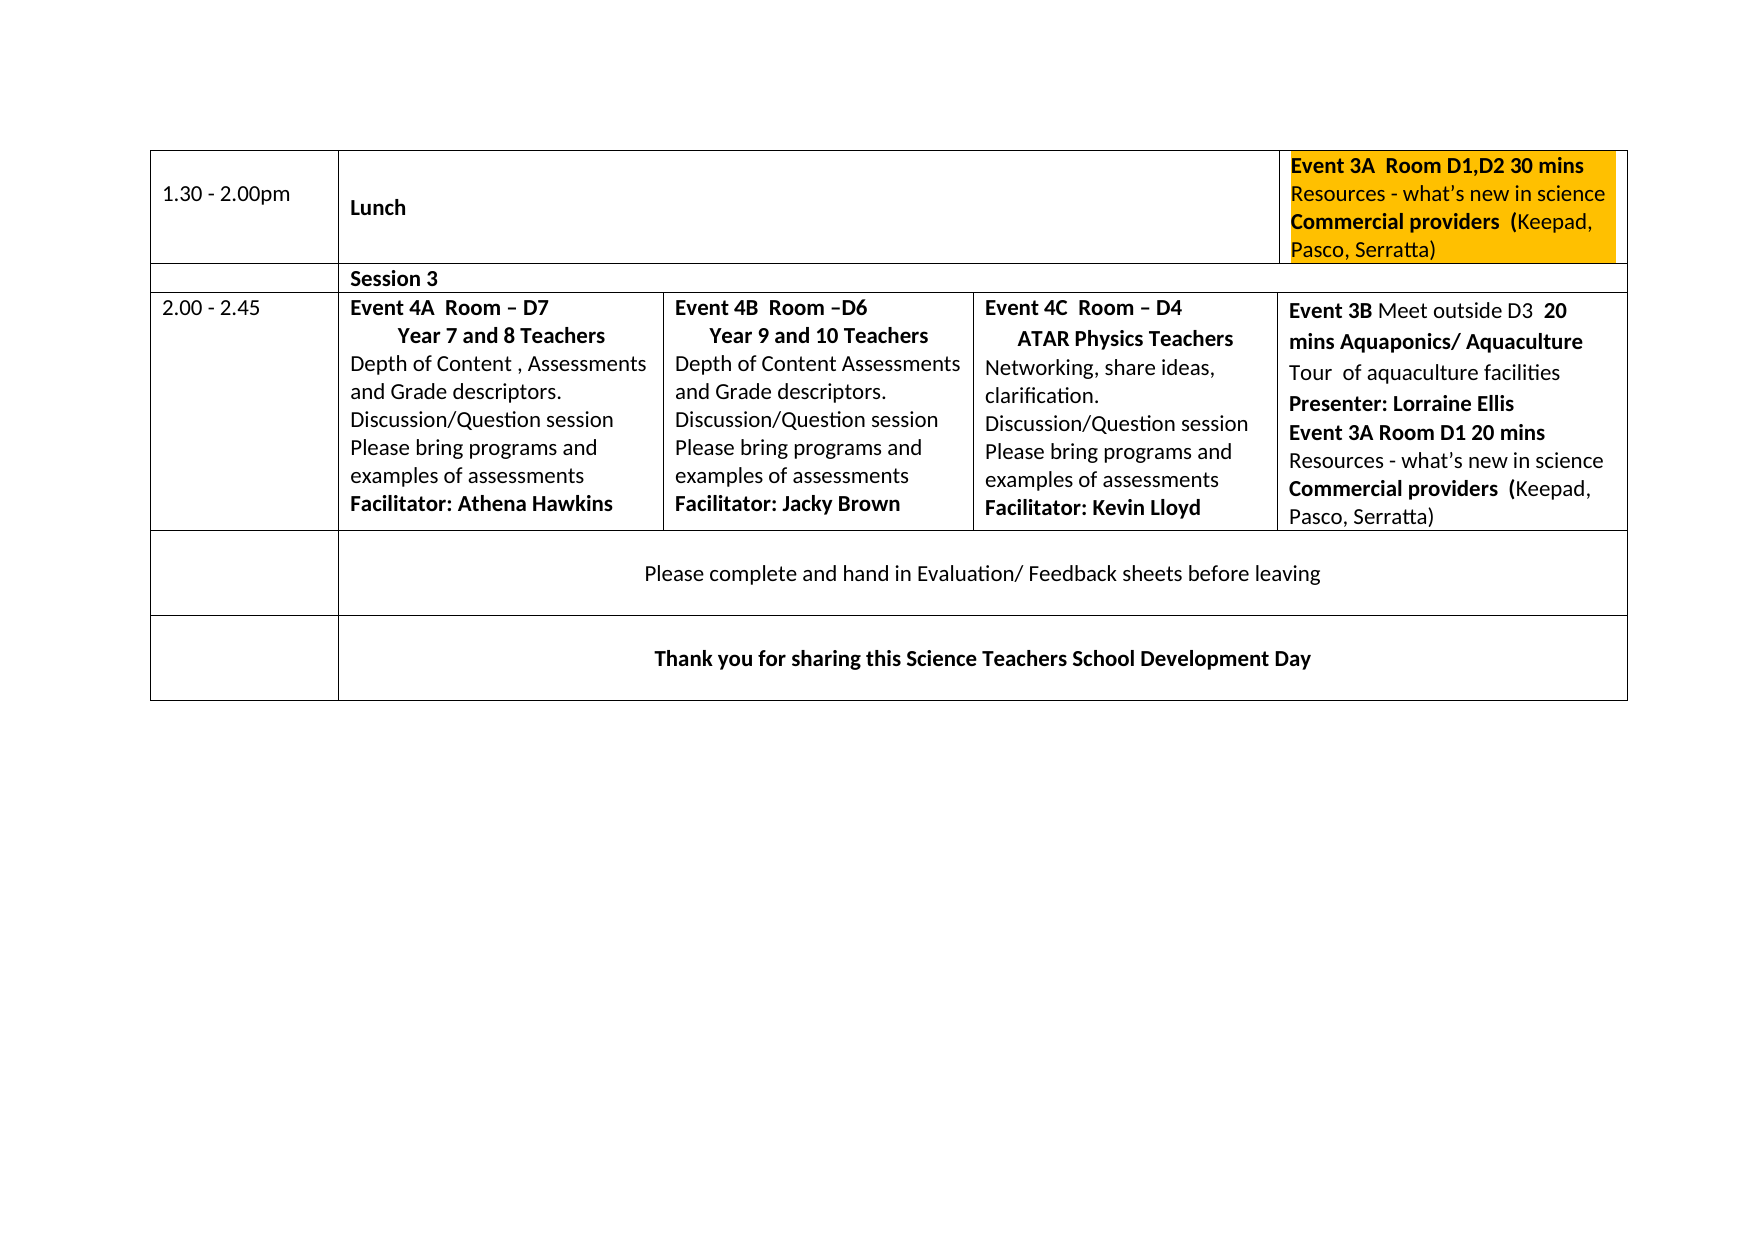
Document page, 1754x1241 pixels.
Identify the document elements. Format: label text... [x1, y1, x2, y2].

table_cell Event 4A Room – D7 Year 7 and 8 Teachers Depth of Content , Assessments and Grade descriptors. Discussion/Question session Please bring programs and examples of assessments Facilitator: Athena Hawkins [339, 293, 663, 530]
table_cell 2.00 - 2.45 [151, 293, 338, 530]
table_cell Session 3 [339, 264, 1627, 292]
table_cell Lunch [339, 151, 1279, 263]
table_cell Thank you for sharing this Science Teachers School Development Day [339, 616, 1627, 700]
table_cell Event 4C Room – D4 ATAR Physics Teachers Networking, share ideas, clarification. Discussion/Question session Please bring programs and examples of assessments Facilitator: Kevin Lloyd [974, 293, 1277, 530]
table_cell Event 3B Meet outside D3 20 mins Aquaponics/ Aquaculture Tour of aquaculture facilities Presenter: Lorraine Ellis Event 3A Room D1 20 mins Resources - what’s new in science Commercial providers (Keepad, Pasco, Serratta) [1278, 293, 1627, 530]
table_cell [151, 616, 338, 700]
table_cell Event 4B Room –D6 Year 9 and 10 Teachers Depth of Content Assessments and Grade descriptors. Discussion/Question session Please bring programs and examples of assessments Facilitator: Jacky Brown [664, 293, 973, 530]
table_cell [151, 264, 338, 292]
table_cell Please complete and hand in Evaluation/ Feedback sheets before leaving [339, 531, 1627, 615]
table_cell 1.30 - 2.00pm [151, 151, 338, 263]
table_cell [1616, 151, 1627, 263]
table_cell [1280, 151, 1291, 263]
table_cell [151, 531, 338, 615]
